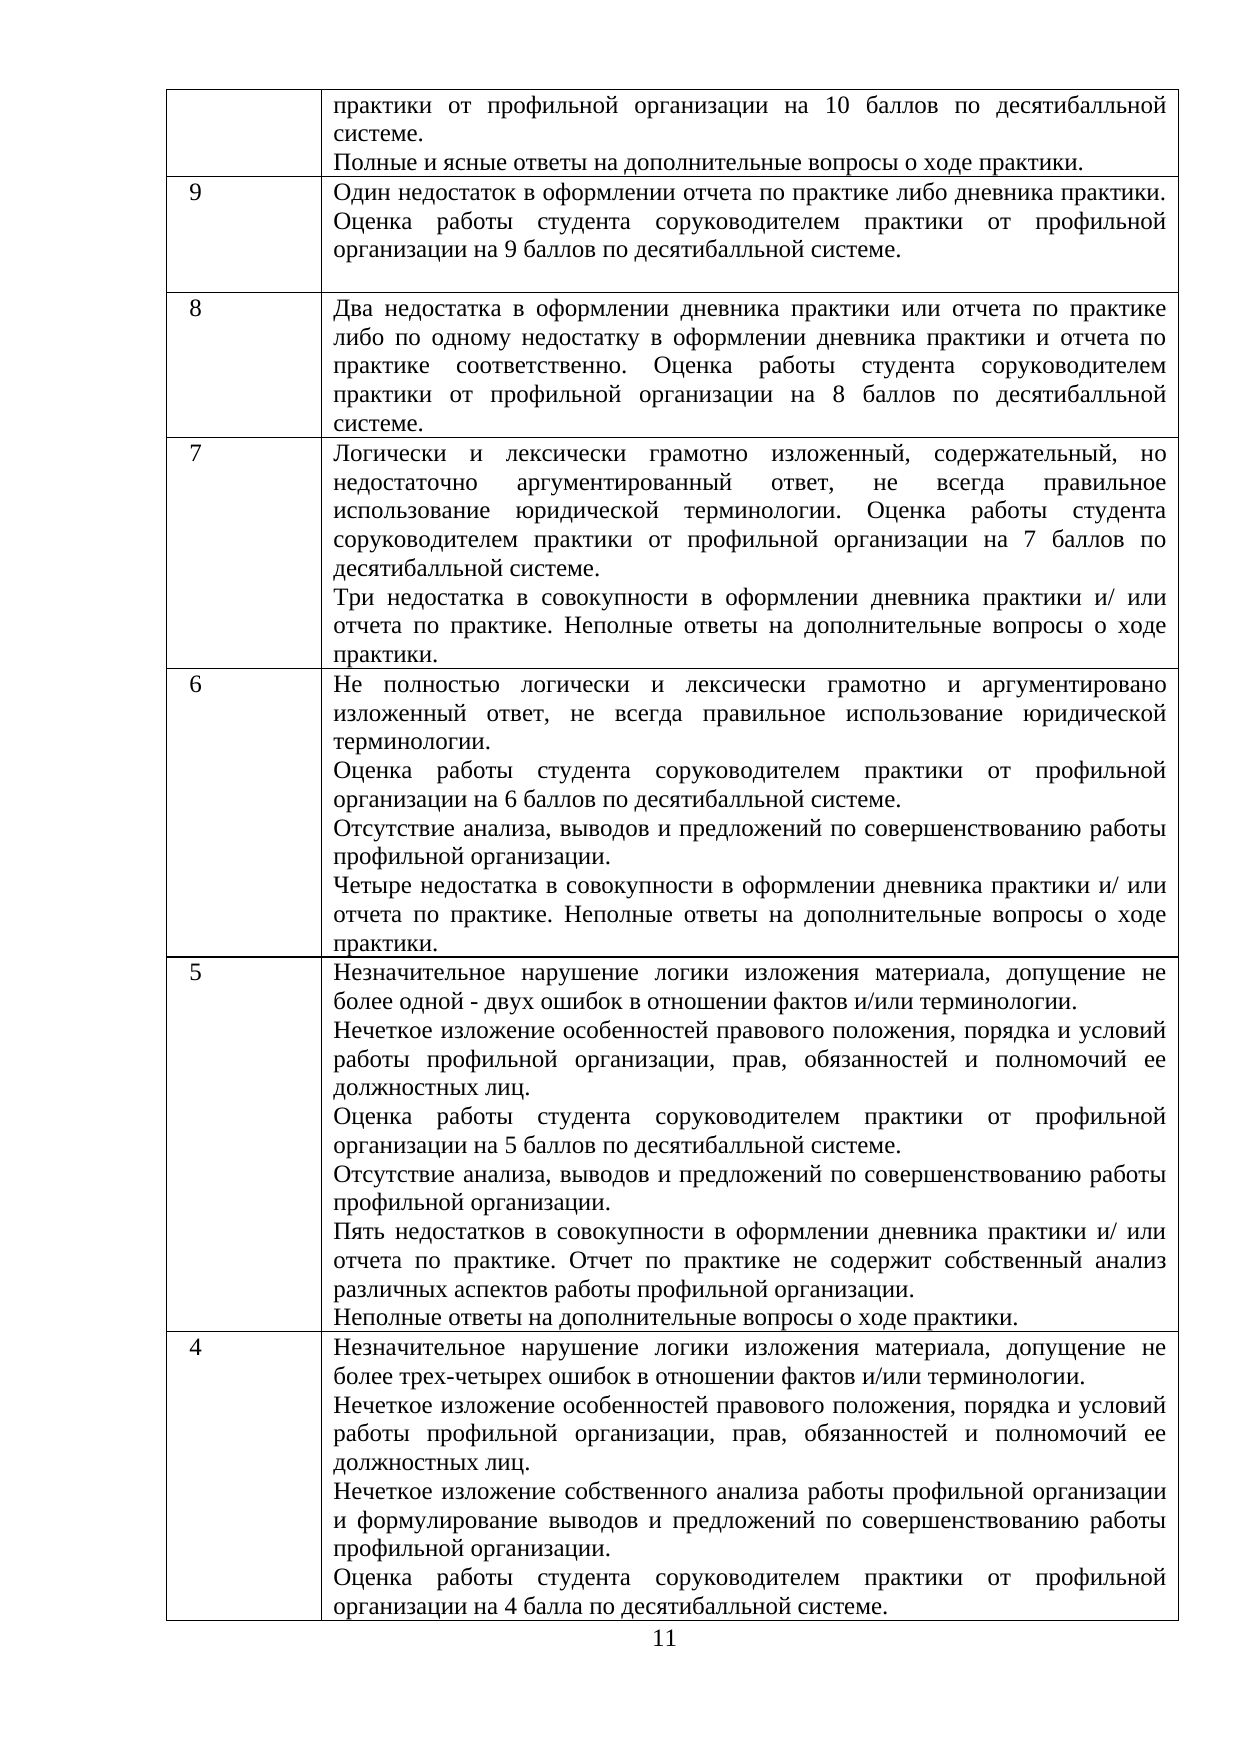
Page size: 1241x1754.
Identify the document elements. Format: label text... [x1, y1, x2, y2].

table_cell 4 [167, 1332, 321, 1620]
table_cell 10 [167, 90, 321, 176]
table_cell 7 [167, 438, 321, 668]
table_cell Логически и лексически грамотно изложенный, содержательный, но недостаточно аргументированный ответ, не всегда правильное использование юридической терминологии. Оценка работы студента соруководителем практики от профильной организации на 7 баллов по десятибалльной системе. Три недостатка в совокупности в оформлении дневника практики и/ или отчета по практике. Неполные ответы на дополнительные вопросы о ходе практики. [322, 438, 1178, 668]
table_cell 6 [167, 669, 321, 956]
table_cell 5 [167, 958, 321, 1331]
table_cell Один недостаток в оформлении отчета по практике либо дневника практики. Оценка работы студента соруководителем практики от профильной организации на 9 баллов по десятибалльной системе. [322, 177, 1178, 292]
table_cell 9 [167, 177, 321, 292]
table_cell Незначительное нарушение логики изложения материала, допущение не более одной - двух ошибок в отношении фактов и/или терминологии. Нечеткое изложение особенностей правового положения, порядка и условий работы профильной организации, прав, обязанностей и полномочий ее должностных лиц. Оценка работы студента соруководителем практики от профильной организации на 5 баллов по десятибалльной системе. Отсутствие анализа, выводов и предложений по совершенствованию работы профильной организации. Пять недостатков в совокупности в оформлении дневника практики и/ или отчета по практике. Отчет по практике не содержит собственный анализ различных аспектов работы профильной организации. Неполные ответы на дополнительные вопросы о ходе практики. [322, 958, 1178, 1331]
table_cell Не полностью логически и лексически грамотно и аргументировано изложенный ответ, не всегда правильное использование юридической терминологии. Оценка работы студента соруководителем практики от профильной организации на 6 баллов по десятибалльной системе. Отсутствие анализа, выводов и предложений по совершенствованию работы профильной организации. Четыре недостатка в совокупности в оформлении дневника практики и/ или отчета по практике. Неполные ответы на дополнительные вопросы о ходе практики. [322, 669, 1178, 956]
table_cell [322, 90, 1178, 176]
table_cell 8 [167, 293, 321, 437]
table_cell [322, 1332, 1178, 1620]
table_cell Два недостатка в оформлении дневника практики или отчета по практике либо по одному недостатку в оформлении дневника практики и отчета по практике соответственно. Оценка работы студента соруководителем практики от профильной организации на 8 баллов по десятибалльной системе. [322, 293, 1178, 437]
